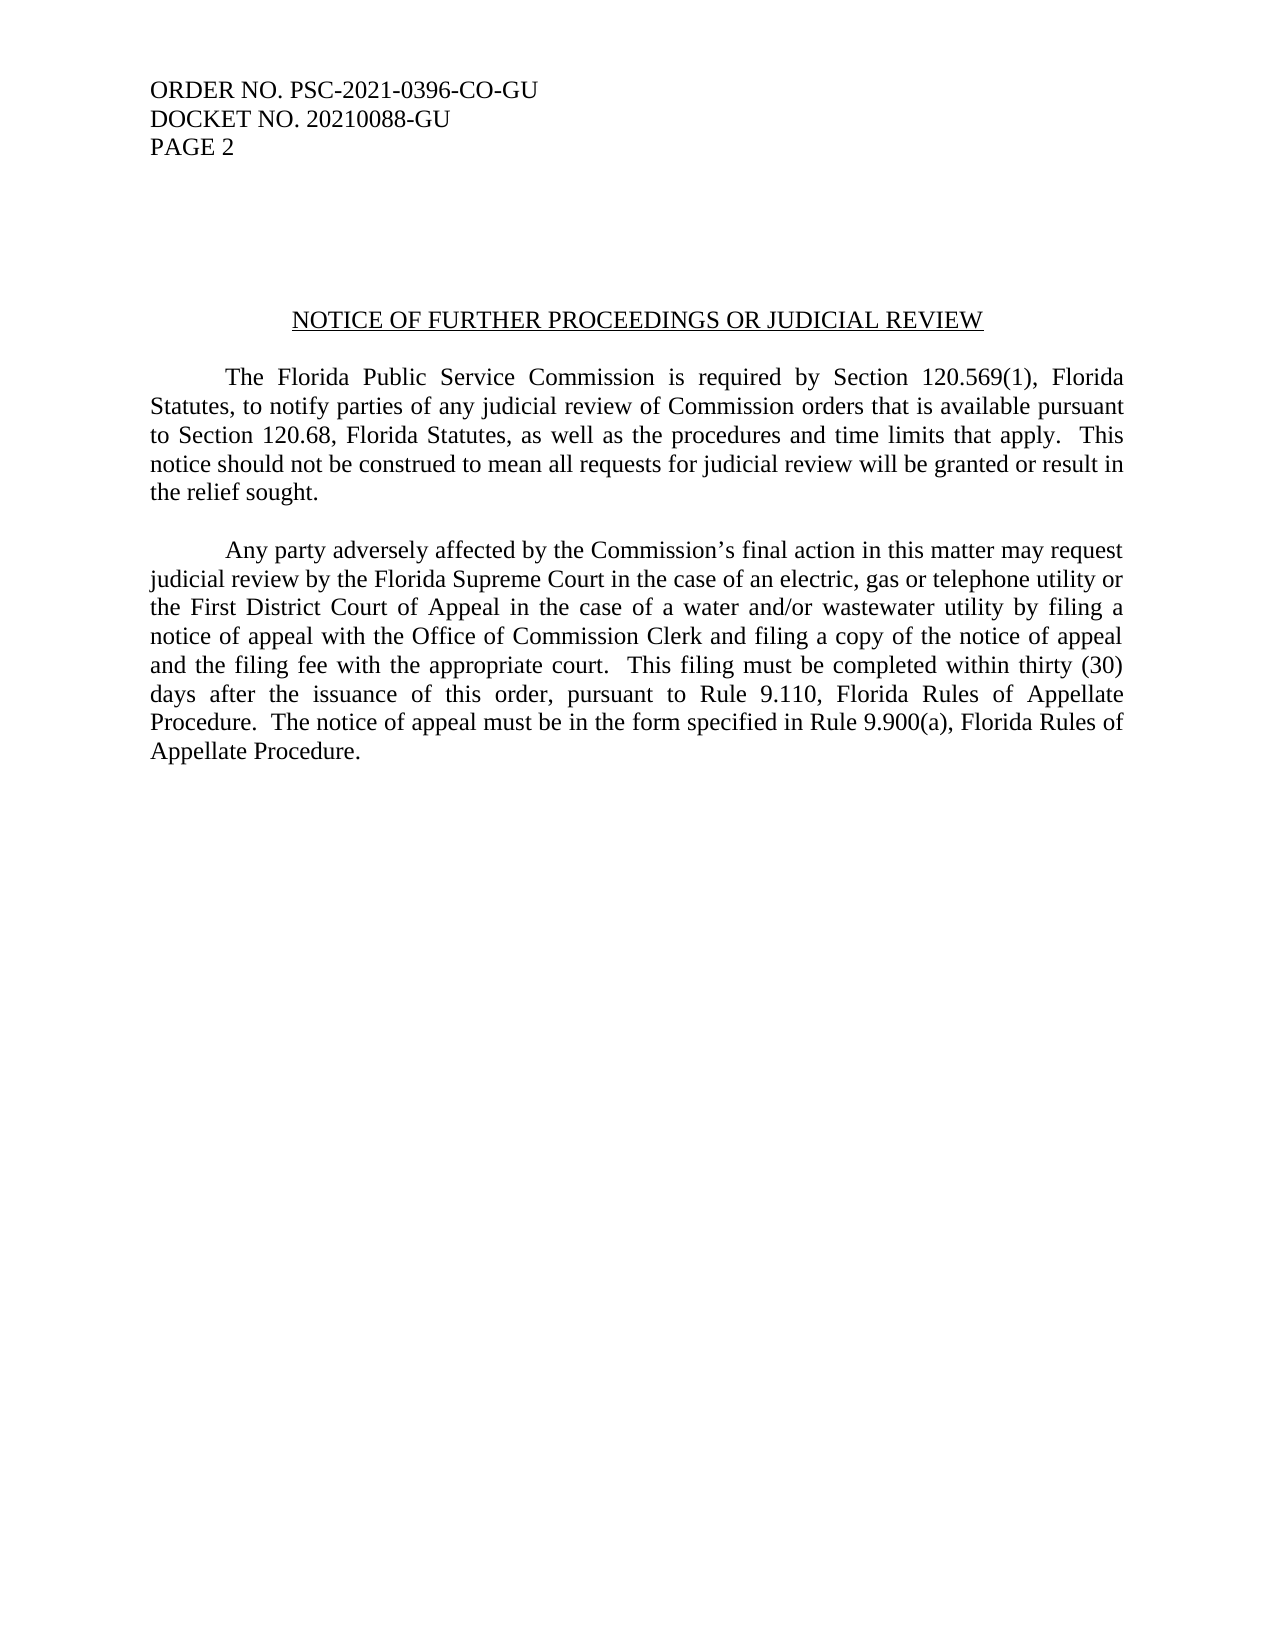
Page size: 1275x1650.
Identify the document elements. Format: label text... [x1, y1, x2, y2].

text The Florida Public Service Commission is required by Section 120.569(1), Florida Statutes, to notify parties of any judicial review of Commission orders that is available pursuant to Section 120.68, Florida Statutes, as well as the procedures and time limits that apply. This notice should not be construed to mean all requests for judicial review will be granted or result in the relief sought. [150, 362, 1125, 506]
text NOTICE OF FURTHER PROCEEDINGS OR JUDICIAL REVIEW [150, 305, 1125, 334]
text Any party adversely affected by the Commission’s final action in this matter may request judicial review by the Florida Supreme Court in the case of an electric, gas or telephone utility or the First District Court of Appeal in the case of a water and/or wastewater utility by filing a notice of appeal with the Office of Commission Clerk and filing a copy of the notice of appeal and the filing fee with the appropriate court. This filing must be completed within thirty (30) days after the issuance of this order, pursuant to Rule 9.110, Florida Rules of Appellate Procedure. The notice of appeal must be in the form specified in Rule 9.900(a), Florida Rules of Appellate Procedure. [150, 535, 1125, 765]
